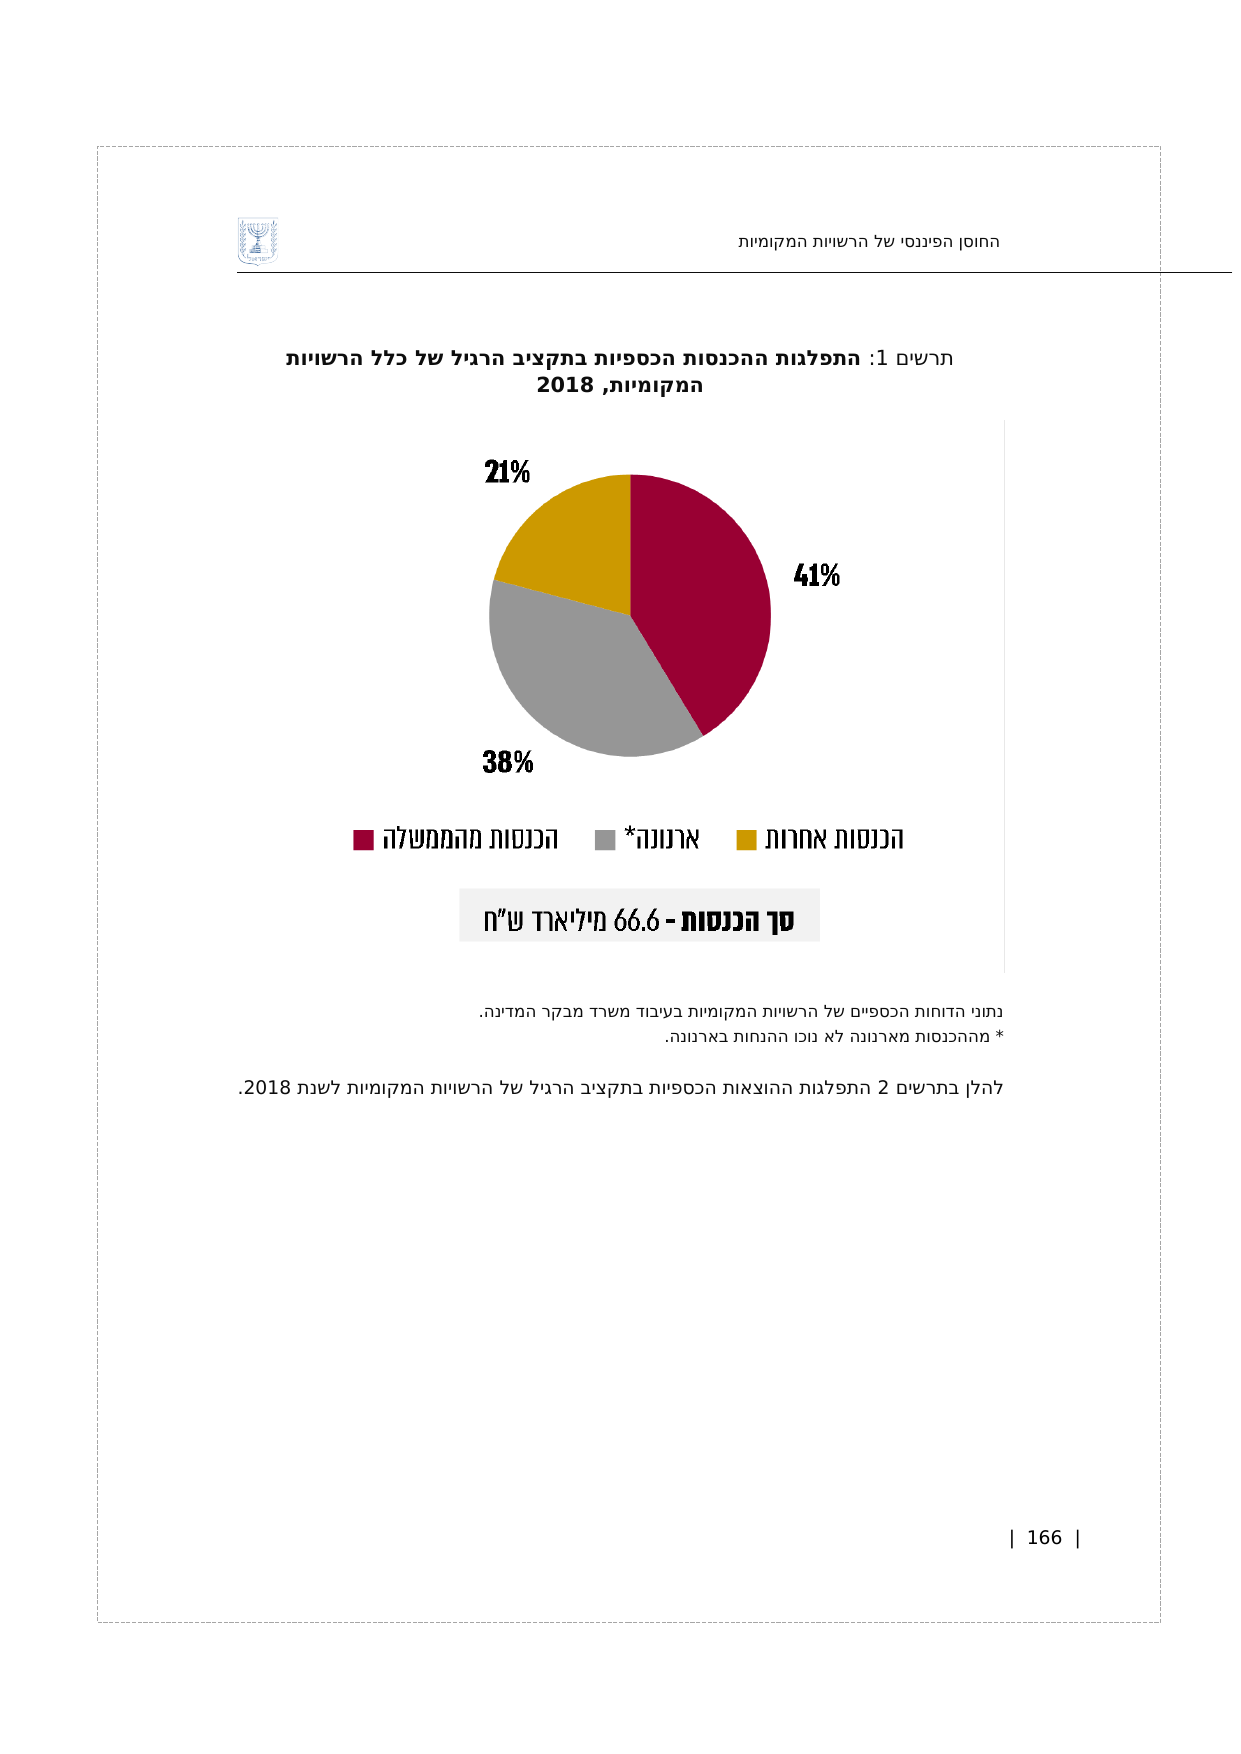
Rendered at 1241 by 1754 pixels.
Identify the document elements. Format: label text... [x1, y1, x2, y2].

text נתוני הדוחות הכספיים של הרשויות המקומיות בעיבוד משרד מבקר המדינה. [236, 973, 1004, 1023]
text * מההכנסות מארנונה לא נוכו ההנחות בארנונה. [236, 1023, 1004, 1048]
text תרשים 1: התפלגות ההכנסות הכספיות בתקציב הרגיל של כלל הרשויות המקומיות, 2018 [236, 344, 1004, 398]
picture [236, 420, 1005, 973]
text להלן בתרשים 2 התפלגות ההוצאות הכספיות בתקציב הרגיל של הרשויות המקומיות לשנת 2018. [236, 1073, 1004, 1100]
